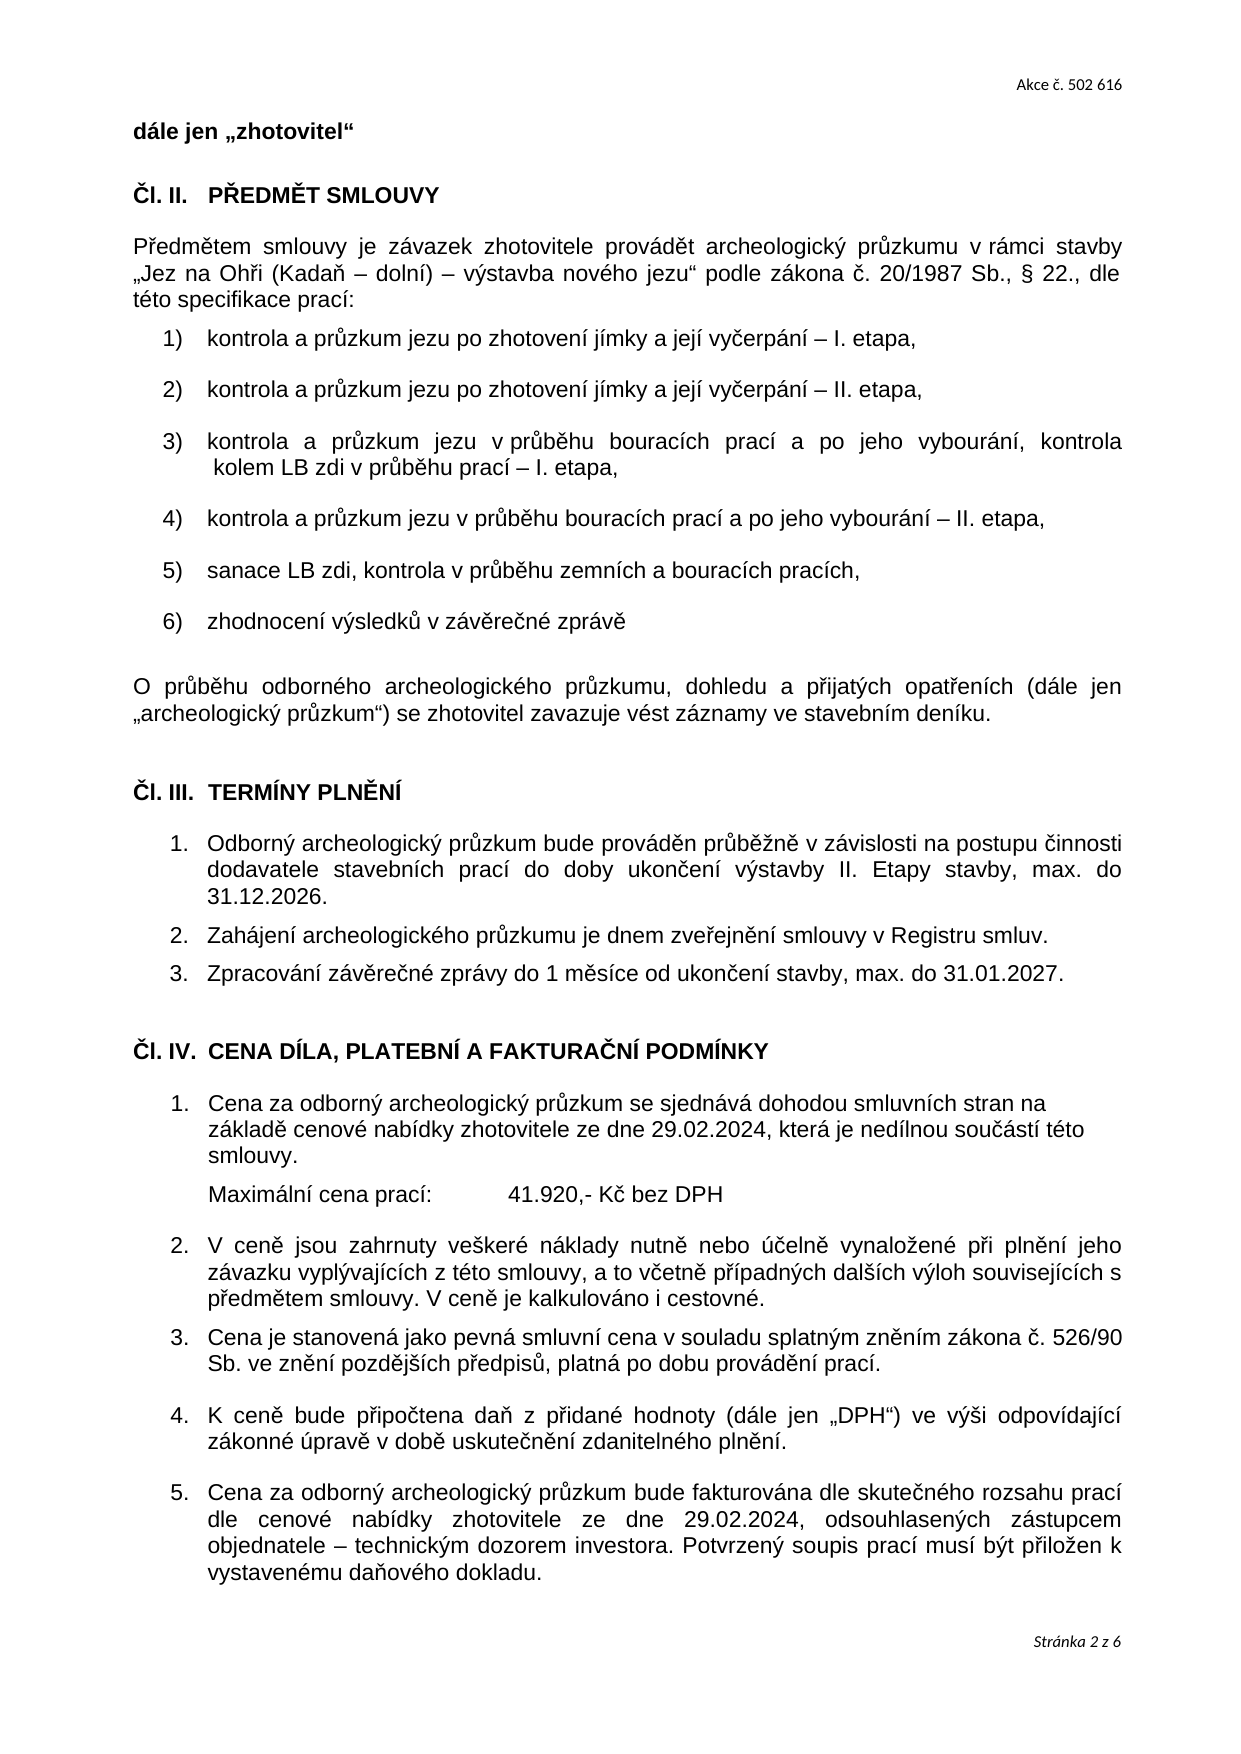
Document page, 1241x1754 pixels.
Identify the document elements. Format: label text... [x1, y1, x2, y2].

list V ceně jsou zahrnuty veškeré náklady nutně nebo účelně vynaložené při plnění jeho závazku vyplývajících z této smlouvy, a to včetně případných dalších výloh souvisejících s předmětem smlouvy. V ceně je kalkulováno i cestovné. [170, 1232, 1122, 1311]
list kontrola a průzkum jezu v průběhu bouracích prací a po jeho vybourání, kontrola kolem LB zdi v průběhu prací – I. etapa, [162, 428, 1122, 480]
list kontrola a průzkum jezu po zhotovení jímky a její vyčerpání – I. etapa, [162, 325, 1122, 351]
text dále jen „zhotovitel“ [133, 118, 1122, 144]
list Cena je stanovená jako pevná smluvní cena v souladu splatným zněním zákona č. 526/90 Sb. ve znění pozdějších předpisů, platná po dobu provádění prací. [170, 1324, 1122, 1377]
list Cena za odborný archeologický průzkum se sjednává dohodou smluvních stran na základě cenové nabídky zhotovitele ze dne 29.02.2024, která je nedílnou součástí této smlouvy. [170, 1089, 1122, 1168]
list sanace LB zdi, kontrola v průběhu zemních a bouracích pracích, [162, 557, 1122, 583]
list Maximální cena prací: 41.920,- Kč bez DPH [208, 1181, 1122, 1207]
list K ceně bude připočtena daň z přidané hodnoty (dále jen „DPH“) ve výši odpovídající zákonné úpravě v době uskutečnění zdanitelného plnění. [170, 1402, 1122, 1454]
text Předmětem smlouvy je závazek zhotovitele provádět archeologický průzkumu v rámci stavby „Jez na Ohři (Kadaň – dolní) – výstavba nového jezu“ podle zákona č. 20/1987 Sb., § 22., dle této specifikace prací: [133, 233, 1122, 312]
text Čl. II. PŘEDMĚT SMLOUVY [133, 182, 1122, 208]
list kontrola a průzkum jezu po zhotovení jímky a její vyčerpání – II. etapa, [162, 376, 1122, 403]
text O průběhu odborného archeologického průzkumu, dohledu a přijatých opatřeních (dále jen „archeologický průzkum“) se zhotovitel zavazuje vést záznamy ve stavebním deníku. [133, 673, 1122, 726]
list zhodnocení výsledků v závěrečné zprávě [162, 608, 1122, 634]
text Čl. III. TERMÍNY PLNĚNÍ [133, 779, 1122, 805]
list Cena za odborný archeologický průzkum bude fakturována dle skutečného rozsahu prací dle cenové nabídky zhotovitele ze dne 29.02.2024, odsouhlasených zástupcem objednatele – technickým dozorem investora. Potvrzený soupis prací musí být přiložen k vystavenému daňového dokladu. [170, 1479, 1122, 1585]
list Zahájení archeologického průzkumu je dnem zveřejnění smlouvy v Registru smluv. [169, 922, 1122, 948]
list Odborný archeologický průzkum bude prováděn průběžně v závislosti na postupu činnosti dodavatele stavebních prací do doby ukončení výstavby II. Etapy stavby, max. do 31.12.2026. [169, 830, 1122, 909]
text Čl. IV. CENA DÍLA, PLATEBNÍ A FAKTURAČNÍ PODMÍNKY [133, 1038, 1122, 1064]
list Zpracování závěrečné zprávy do 1 měsíce od ukončení stavby, max. do 31.01.2027. [169, 960, 1122, 987]
list kontrola a průzkum jezu v průběhu bouracích prací a po jeho vybourání – II. etapa, [162, 505, 1122, 532]
